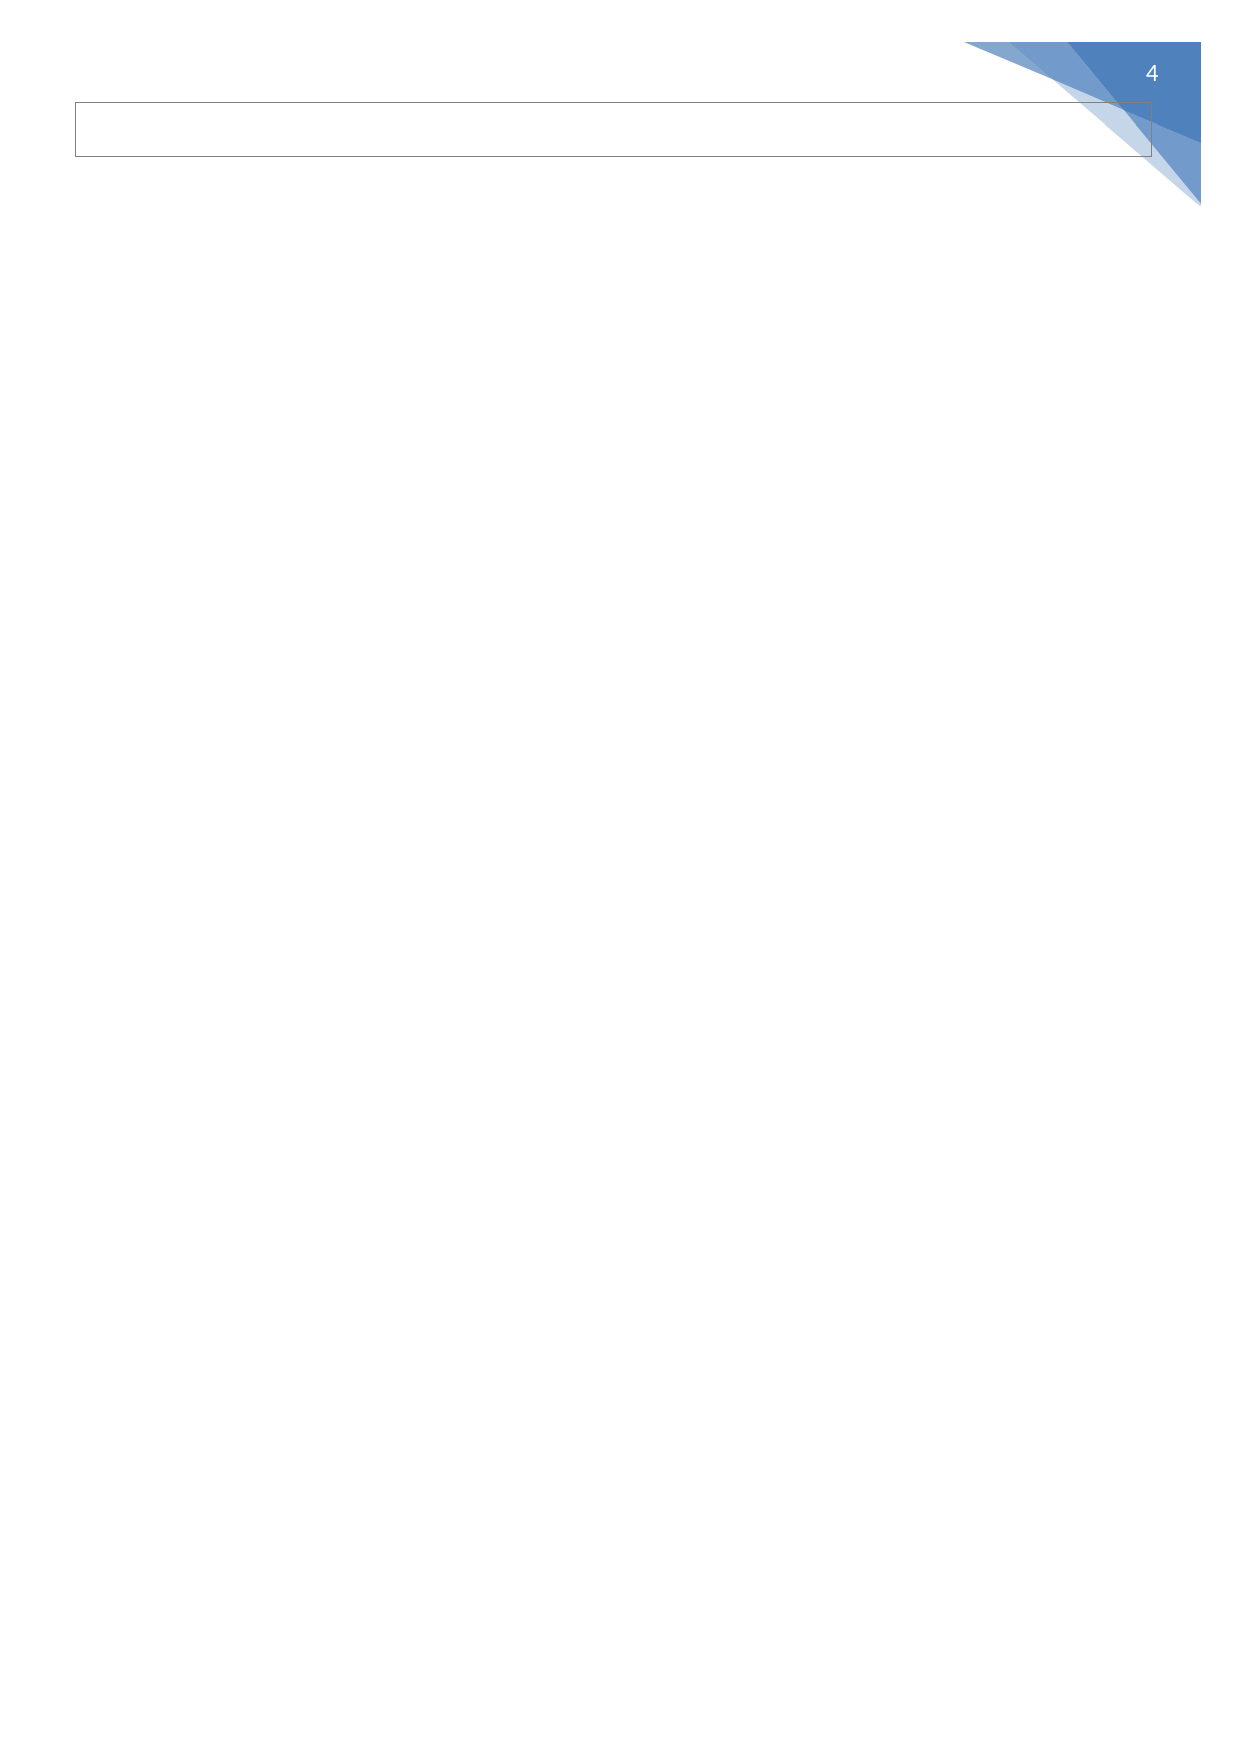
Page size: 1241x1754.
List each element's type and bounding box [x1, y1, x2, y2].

table_cell [76, 103, 1151, 156]
picture [963, 42, 1201, 206]
